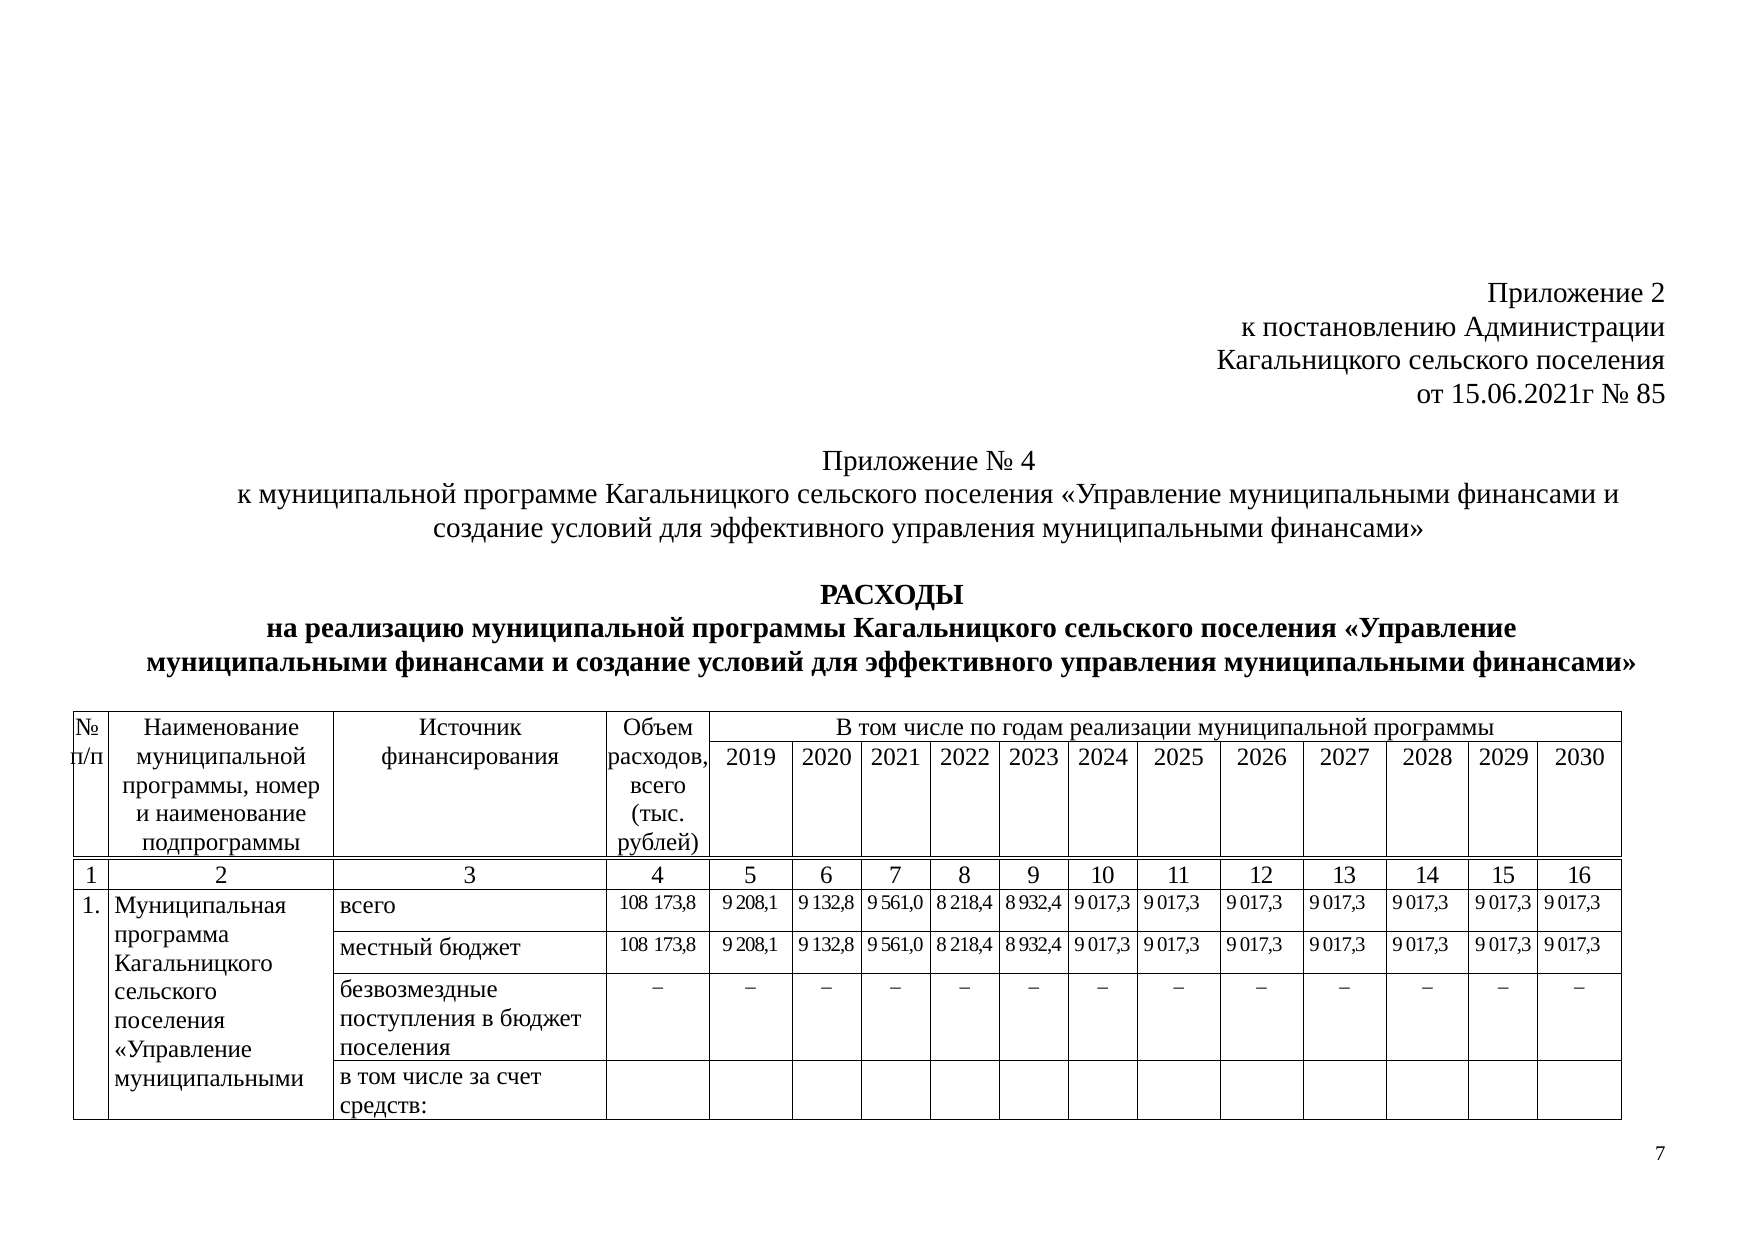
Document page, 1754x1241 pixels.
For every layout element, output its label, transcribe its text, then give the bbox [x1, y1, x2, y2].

table_header В том числе по годам реализации муниципальной программы [710, 712, 1621, 741]
table_cell 9 017,3 [1069, 932, 1137, 973]
text от 15.06.2021г № 85 [118, 376, 1665, 409]
table_cell [710, 1061, 792, 1119]
table_cell [1387, 1061, 1468, 1119]
table_cell 108 173,8 [607, 932, 709, 973]
table_cell 9 561,0 [862, 932, 930, 973]
table_cell всего [334, 890, 606, 931]
table_cell – [1538, 974, 1621, 1060]
table_cell 2026 [1221, 742, 1303, 856]
table_header Наименование муниципальной программы, номер и наименование подпрограммы [109, 712, 333, 856]
table_header 8 [931, 860, 999, 889]
table_cell 9 017,3 [1138, 932, 1220, 973]
table_cell 108 173,8 [607, 890, 709, 931]
text Приложение 2 [118, 275, 1665, 309]
table_header 5 [710, 860, 792, 889]
table_cell – [1469, 974, 1537, 1060]
table_header 2 [109, 860, 333, 889]
text к постановлению Администрации [118, 309, 1665, 342]
table_cell [1538, 1061, 1621, 1119]
table_cell [931, 1061, 999, 1119]
table_cell – [1387, 974, 1468, 1060]
table_cell [1069, 1061, 1137, 1119]
table_cell 9 017,3 [1538, 890, 1621, 931]
table_cell 1. [74, 890, 108, 1119]
table_cell – [1069, 974, 1137, 1060]
table_cell в том числе за счет средств: [334, 1061, 606, 1119]
table_header 15 [1469, 860, 1537, 889]
text к муниципальной программе Кагальницкого сельского поселения «Управление муниципальными финансами и создание условий для эффективного управления муниципальными финансами» [192, 476, 1665, 543]
table_cell местный бюджет [334, 932, 606, 973]
table_header 4 [607, 860, 709, 889]
table_header 7 [862, 860, 930, 889]
table_cell – [607, 974, 709, 1060]
table_cell [862, 1061, 930, 1119]
table_cell – [1221, 974, 1303, 1060]
table_header 1 [74, 860, 108, 889]
table_cell 2028 [1387, 742, 1468, 856]
table_cell 9 017,3 [1221, 890, 1303, 931]
table_cell – [1000, 974, 1068, 1060]
table_cell 2021 [862, 742, 930, 856]
table_cell 2029 [1469, 742, 1537, 856]
table_cell – [862, 974, 930, 1060]
table_cell 9 017,3 [1138, 890, 1220, 931]
table_cell – [1138, 974, 1220, 1060]
table_cell 8 932,4 [1000, 932, 1068, 973]
table_cell [1469, 1061, 1537, 1119]
text муниципальными финансами и создание условий для эффективного управления муниципальными финансами» [118, 644, 1665, 678]
table_cell 2025 [1138, 742, 1220, 856]
table_cell 9 017,3 [1304, 932, 1386, 973]
table_cell [1221, 1061, 1303, 1119]
table_cell 9 017,3 [1469, 890, 1537, 931]
table_cell [1138, 1061, 1220, 1119]
table_cell – [710, 974, 792, 1060]
table_header 16 [1538, 860, 1621, 889]
table_cell – [931, 974, 999, 1060]
table_header Объем расходов, всего (тыс. рублей) [607, 712, 709, 856]
table_cell 9 017,3 [1221, 932, 1303, 973]
table_cell безвозмездные поступления в бюджет поселения [334, 974, 606, 1060]
text РАСХОДЫ [118, 577, 1665, 611]
text на реализацию муниципальной программы Кагальницкого сельского поселения «Управление [118, 611, 1665, 644]
table_header № п/п [74, 712, 108, 856]
table_header 10 [1069, 860, 1137, 889]
text Приложение № 4 [192, 443, 1665, 476]
table_header 9 [1000, 860, 1068, 889]
table_cell 2027 [1304, 742, 1386, 856]
table_cell 9 132,8 [793, 932, 861, 973]
table_cell 9 017,3 [1469, 932, 1537, 973]
table_cell 2019 [710, 742, 792, 856]
table_cell 9 561,0 [862, 890, 930, 931]
table_cell 9 017,3 [1538, 932, 1621, 973]
table_header 14 [1387, 860, 1468, 889]
table_cell 9 017,3 [1387, 932, 1468, 973]
table_cell 9 132,8 [793, 890, 861, 931]
table_cell [793, 1061, 861, 1119]
table_cell 9 208,1 [710, 932, 792, 973]
table_cell Муниципальная программа Кагальницкого сельского поселения «Управление муниципальными финансами и создание условий для эффективного управления муниципальными финансами» [109, 890, 333, 1119]
table_cell 9 208,1 [710, 890, 792, 931]
table_header 13 [1304, 860, 1386, 889]
table_header 6 [793, 860, 861, 889]
table_cell 8 218,4 [931, 932, 999, 973]
table_cell 9 017,3 [1304, 890, 1386, 931]
table_cell 2023 [1000, 742, 1068, 856]
table_cell 2022 [931, 742, 999, 856]
table_cell 9 017,3 [1387, 890, 1468, 931]
table_cell [1000, 1061, 1068, 1119]
table_header 3 [334, 860, 606, 889]
table_cell 2020 [793, 742, 861, 856]
table_cell 9 017,3 [1069, 890, 1137, 931]
text Кагальницкого сельского поселения [118, 342, 1665, 376]
table_cell [607, 1061, 709, 1119]
table_header 11 [1138, 860, 1220, 889]
table_cell 2030 [1538, 742, 1621, 856]
table_cell 8 932,4 [1000, 890, 1068, 931]
table_cell – [793, 974, 861, 1060]
table_cell – [1304, 974, 1386, 1060]
table_header Источник финансирования [334, 712, 606, 856]
table_cell 2024 [1069, 742, 1137, 856]
table_header 12 [1221, 860, 1303, 889]
table_cell [1304, 1061, 1386, 1119]
table_cell 8 218,4 [931, 890, 999, 931]
